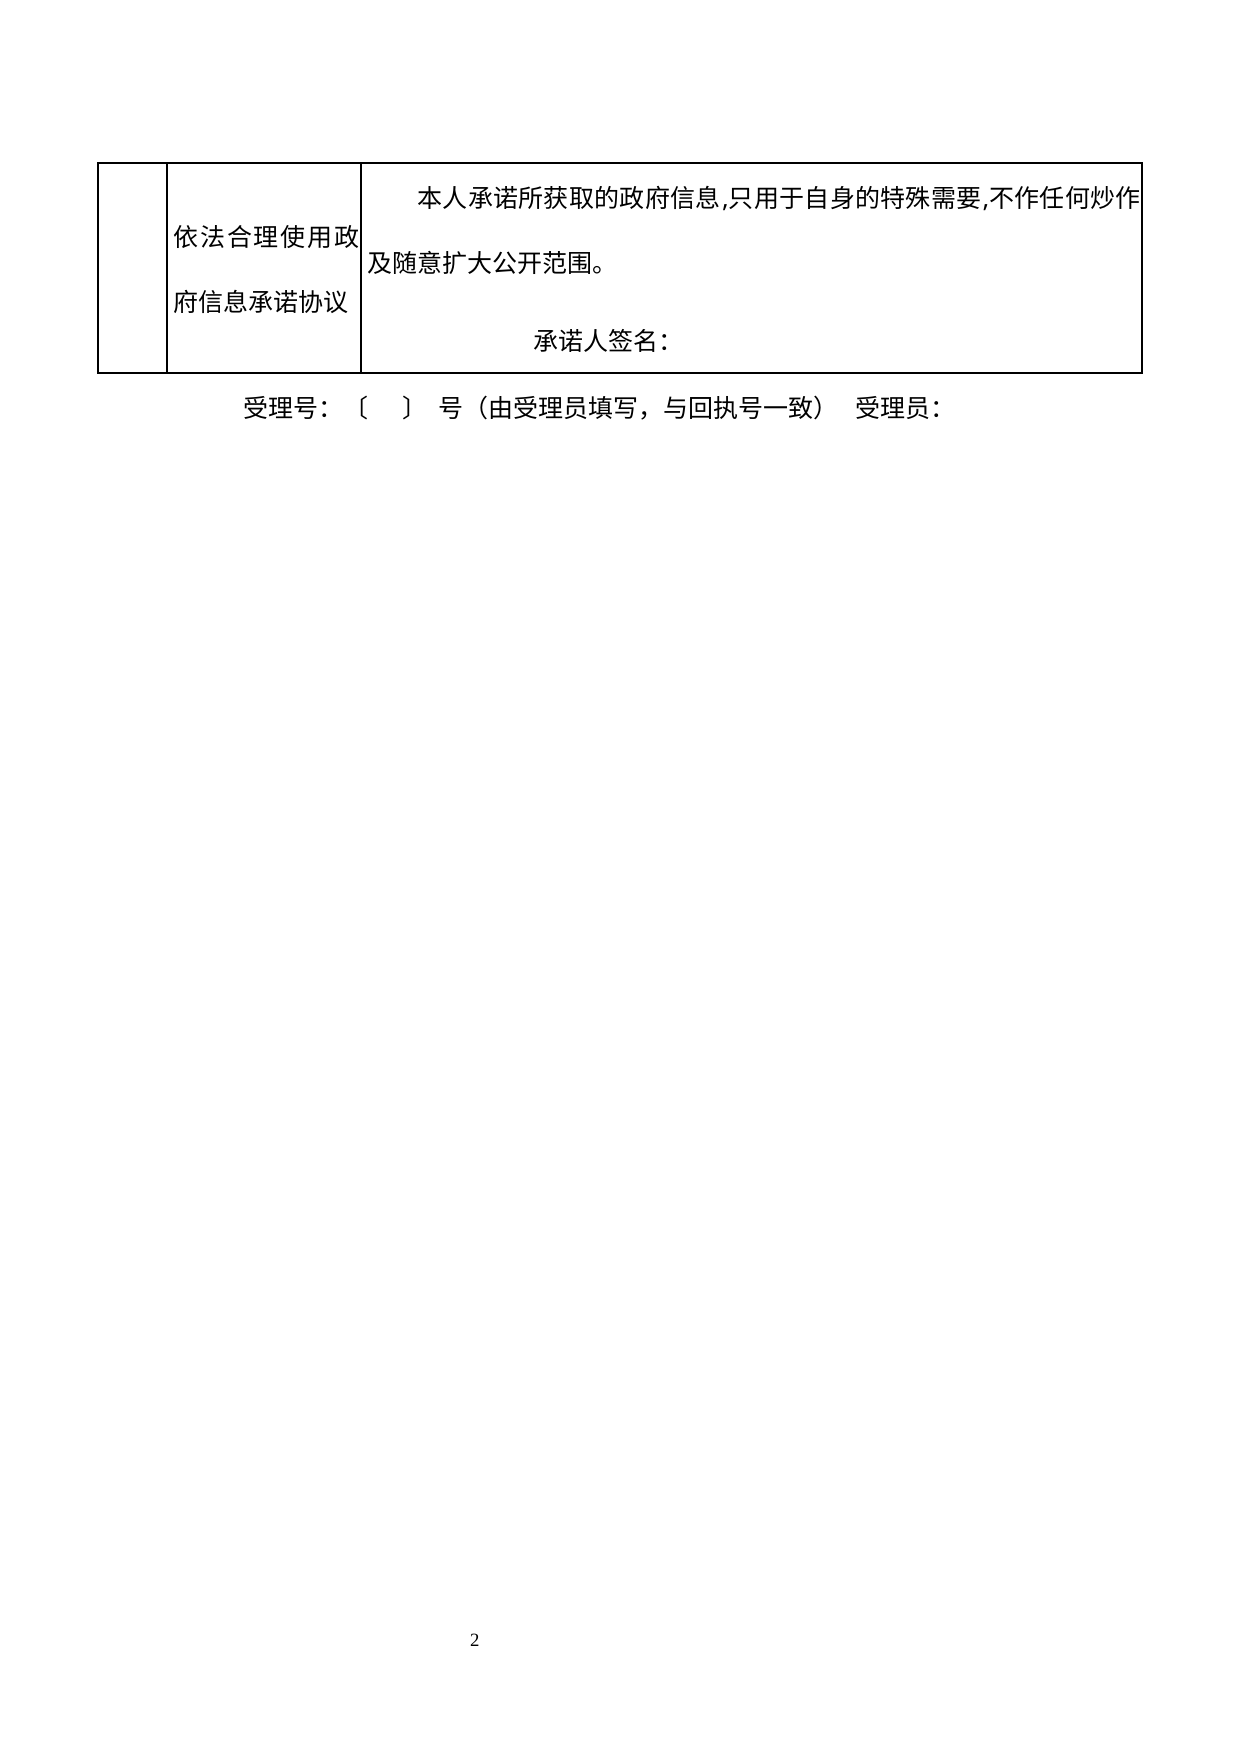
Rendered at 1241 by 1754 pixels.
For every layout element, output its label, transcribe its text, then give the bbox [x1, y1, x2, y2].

table_cell 依法合理使用政府信息承诺协议 [168, 164, 360, 372]
text 受理号：〔 〕 号（由受理员填写，与回执号一致） 受理员： [159, 374, 1081, 439]
table_cell 本人承诺所获取的政府信息,只用于自身的特殊需要,不作任何炒作及随意扩大公开范围。 承诺人签名： [362, 164, 1141, 372]
